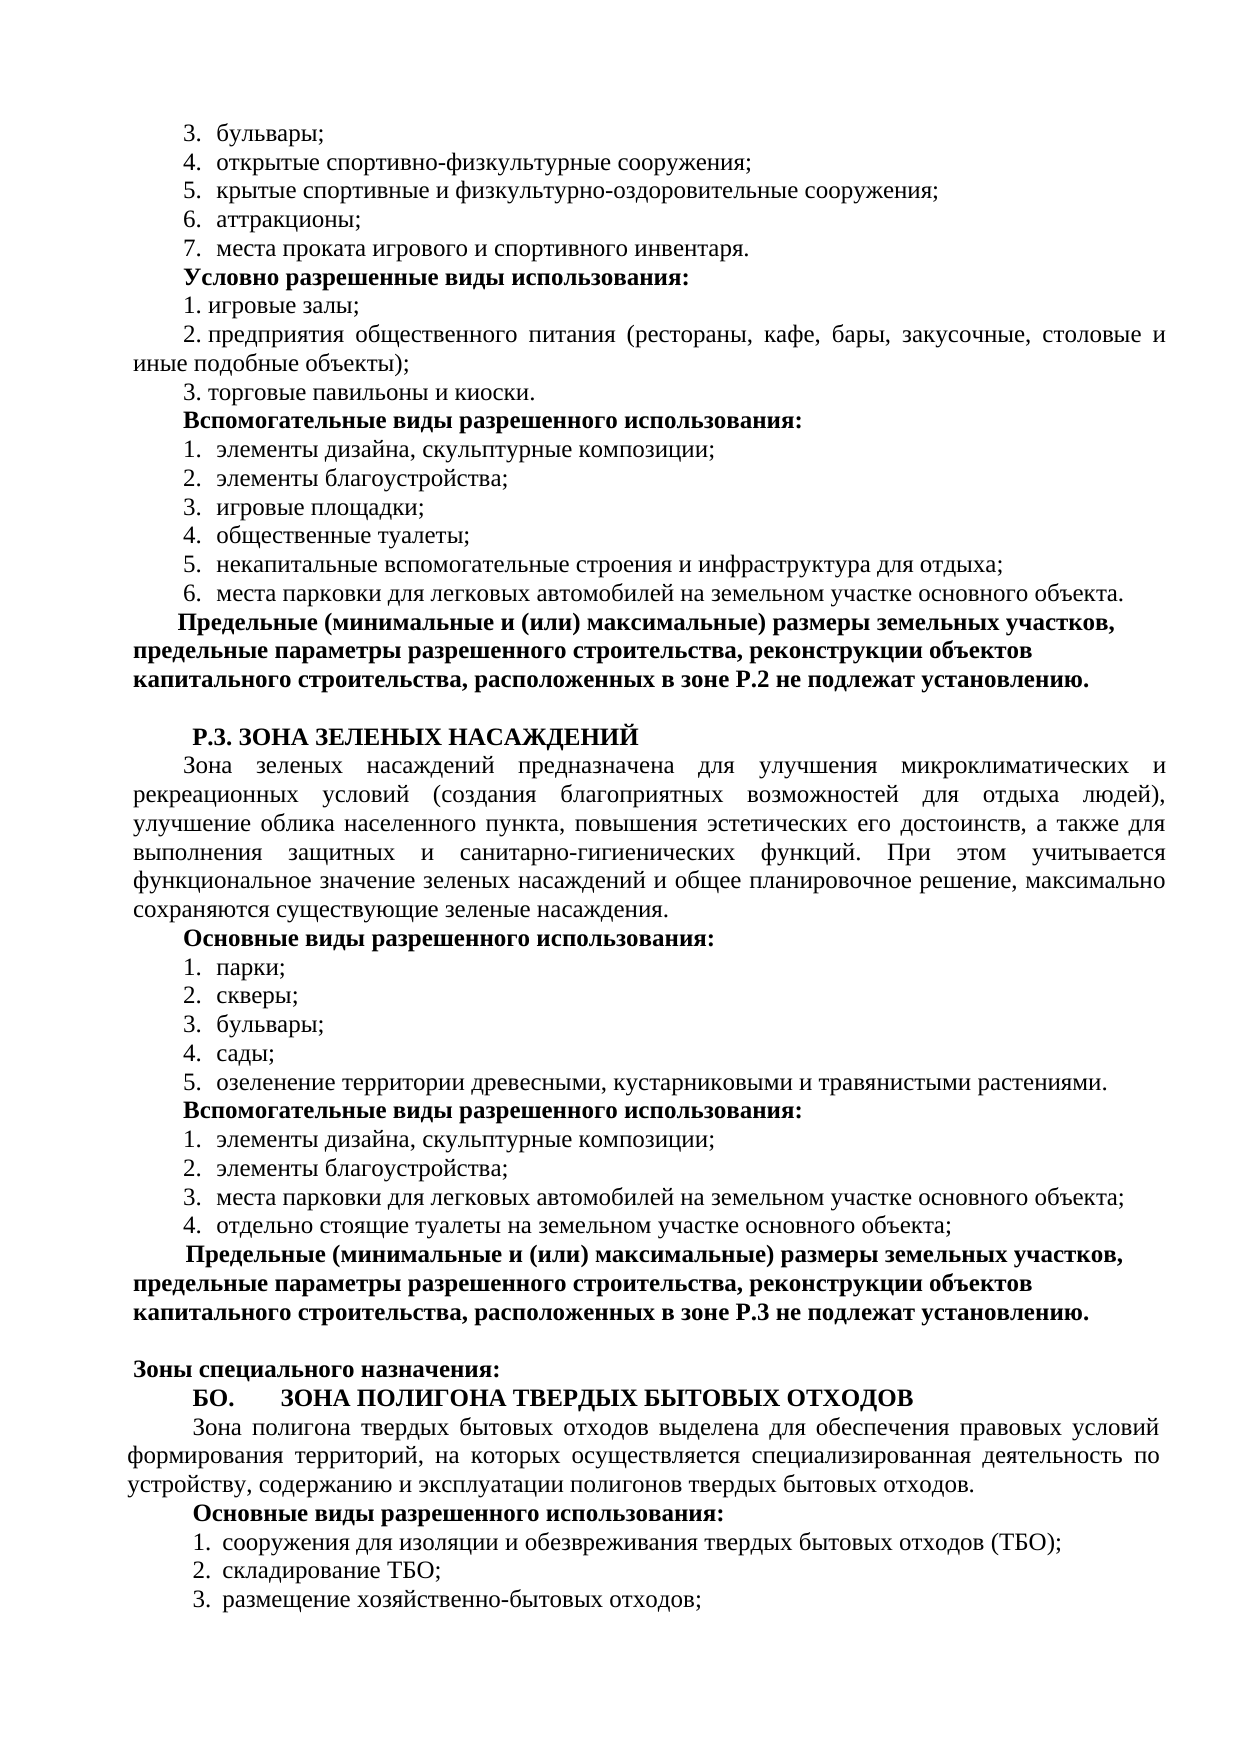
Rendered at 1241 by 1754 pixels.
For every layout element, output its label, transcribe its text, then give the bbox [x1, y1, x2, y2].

list места парковки для легковых автомобилей на земельном участке основного объекта. [133, 578, 1167, 607]
list элементы благоустройства; [133, 1153, 1167, 1182]
text Основные виды разрешенного использования: [133, 923, 1167, 952]
list бульвары; [133, 1009, 1167, 1038]
list размещение хозяйственно-бытовых отходов; [127, 1584, 1160, 1613]
list отдельно стоящие туалеты на земельном участке основного объекта; [133, 1211, 1167, 1239]
list места парковки для легковых автомобилей на земельном участке основного объекта; [133, 1182, 1167, 1211]
list сооружения для изоляции и обезвреживания твердых бытовых отходов (ТБО); [127, 1527, 1160, 1556]
text Вспомогательные виды разрешенного использования: [133, 406, 1167, 434]
list складирование ТБО; [127, 1556, 1160, 1584]
list элементы дизайна, скульптурные композиции; [133, 1124, 1167, 1153]
text Предельные (минимальные и (или) максимальные) размеры земельных участков, предельные параметры разрешенного строительства, реконструкции объектов капитального строительства, расположенных в зоне Р.2 не подлежат установлению. [133, 607, 1167, 693]
list места проката игрового и спортивного инвентаря. [133, 233, 1167, 262]
text Предельные (минимальные и (или) максимальные) размеры земельных участков, предельные параметры разрешенного строительства, реконструкции объектов капитального строительства, расположенных в зоне Р.3 не подлежат установлению. [133, 1239, 1167, 1326]
text Р.3. ЗОНА ЗЕЛЕНЫХ НАСАЖДЕНИЙ [133, 722, 1167, 751]
list сады; [133, 1038, 1167, 1067]
list игровые площадки; [133, 492, 1167, 521]
text Зона полигона твердых бытовых отходов выделена для обеспечения правовых условий формирования территорий, на которых осуществляется специализированная деятельность по устройству, содержанию и эксплуатации полигонов твердых бытовых отходов. [127, 1412, 1160, 1498]
list предприятия общественного питания (рестораны, кафе, бары, закусочные, столовые и иные подобные объекты); [133, 319, 1167, 377]
list общественные туалеты; [133, 521, 1167, 549]
text Зоны специального назначения: [133, 1354, 1167, 1383]
text Условно разрешенные виды использования: [133, 262, 1167, 291]
text Вспомогательные виды разрешенного использования: [133, 1096, 1167, 1124]
list парки; [133, 952, 1167, 981]
list некапитальные вспомогательные строения и инфраструктура для отдыха; [133, 549, 1167, 578]
text БО. ЗОНА ПОЛИГОНА ТВЕРДЫХ БЫТОВЫХ ОТХОДОВ [127, 1383, 1160, 1412]
list игровые залы; [133, 291, 1167, 319]
list скверы; [133, 981, 1167, 1009]
list открытые спортивно-физкультурные сооружения; [133, 147, 1167, 176]
list торговые павильоны и киоски. [133, 377, 1167, 406]
list элементы дизайна, скульптурные композиции; [133, 434, 1167, 463]
text Основные виды разрешенного использования: [127, 1498, 1160, 1527]
list крытые спортивные и физкультурно-оздоровительные сооружения; [133, 176, 1167, 204]
list бульвары; [133, 118, 1167, 147]
list элементы благоустройства; [133, 463, 1167, 492]
list аттракционы; [133, 204, 1167, 233]
text Зона зеленых насаждений предназначена для улучшения микроклиматических и рекреационных условий (создания благоприятных возможностей для отдыха людей), улучшение облика населенного пункта, повышения эстетических его достоинств, а также для выполнения защитных и санитарно-гигиенических функций. При этом учитывается функциональное значение зеленых насаждений и общее планировочное решение, максимально сохраняются существующие зеленые насаждения. [133, 751, 1167, 923]
list озеленение территории древесными, кустарниковыми и травянистыми растениями. [133, 1067, 1167, 1096]
